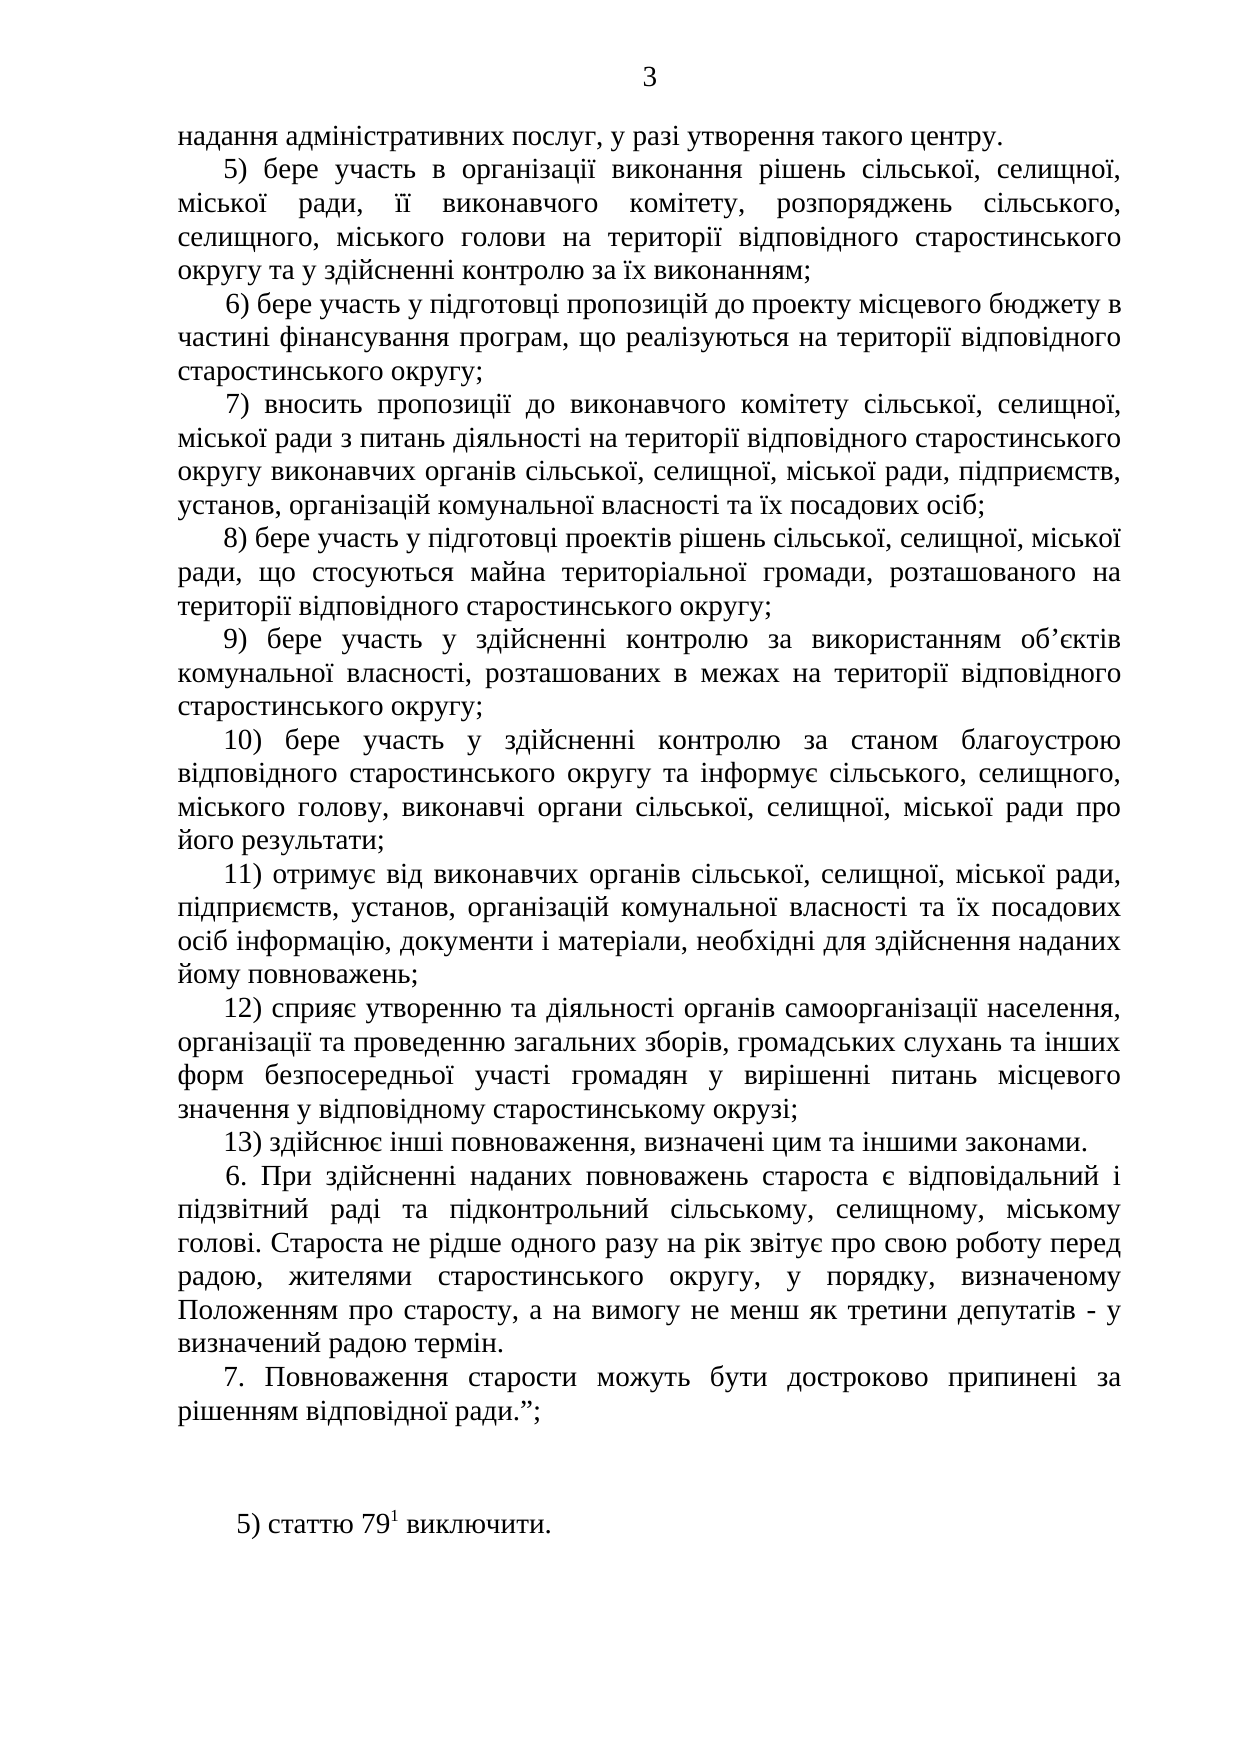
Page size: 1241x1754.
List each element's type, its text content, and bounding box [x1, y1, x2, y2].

text 12) сприяє утворенню та діяльності органів самоорганізації населення, організації та проведенню загальних зборів, громадських слухань та інших форм безпосередньої участі громадян у вирішенні питань місцевого значення у відповідному старостинському окрузі; [177, 990, 1122, 1124]
text 7. Повноваження старости можуть бути достроково припинені за рішенням відповідної ради.”; [177, 1359, 1122, 1426]
text 5) бере участь в організації виконання рішень сільської, селищної, міської ради, її виконавчого комітету, розпоряджень сільського, селищного, міського голови на території відповідного старостинського округу та у здійсненні контролю за їх виконанням; [177, 152, 1122, 286]
text 11) отримує від виконавчих органів сільської, селищної, міської ради, підприємств, установ, організацій комунальної власності та їх посадових осіб інформацію, документи і матеріали, необхідні для здійснення наданих йому повноважень; [177, 856, 1122, 990]
text 10) бере участь у здійсненні контролю за станом благоустрою відповідного старостинського округу та інформує сільського, селищного, міського голову, виконавчі органи сільської, селищної, міської ради про його результати; [177, 722, 1122, 856]
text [177, 118, 1122, 152]
text 6. При здійсненні наданих повноважень староста є відповідальний і підзвітний раді та підконтрольний сільському, селищному, міському голові. Староста не рідше одного разу на рік звітує про свою роботу перед радою, жителями старостинського округу, у порядку, визначеному Положенням про старосту, а на вимогу не менш як третини депутатів - у визначений радою термін. [177, 1158, 1122, 1359]
text 5) статтю 791 виключити. [177, 1506, 1122, 1539]
text 9) бере участь у здійсненні контролю за використанням об’єктів комунальної власності, розташованих в межах на території відповідного старостинського округу; [177, 621, 1122, 722]
text 13) здійснює інші повноваження, визначені цим та іншими законами. [177, 1124, 1122, 1158]
text 6) бере участь у підготовці пропозицій до проекту місцевого бюджету в частині фінансування програм, що реалізуються на території відповідного старостинського округу; [177, 286, 1122, 386]
text 8) бере участь у підготовці проектів рішень сільської, селищної, міської ради, що стосуються майна територіальної громади, розташованого на території відповідного старостинського округу; [177, 521, 1122, 621]
text 7) вносить пропозиції до виконавчого комітету сільської, селищної, міської ради з питань діяльності на території відповідного старостинського округу виконавчих органів сільської, селищної, міської ради, підприємств, установ, організацій комунальної власності та їх посадових осіб; [177, 386, 1122, 521]
